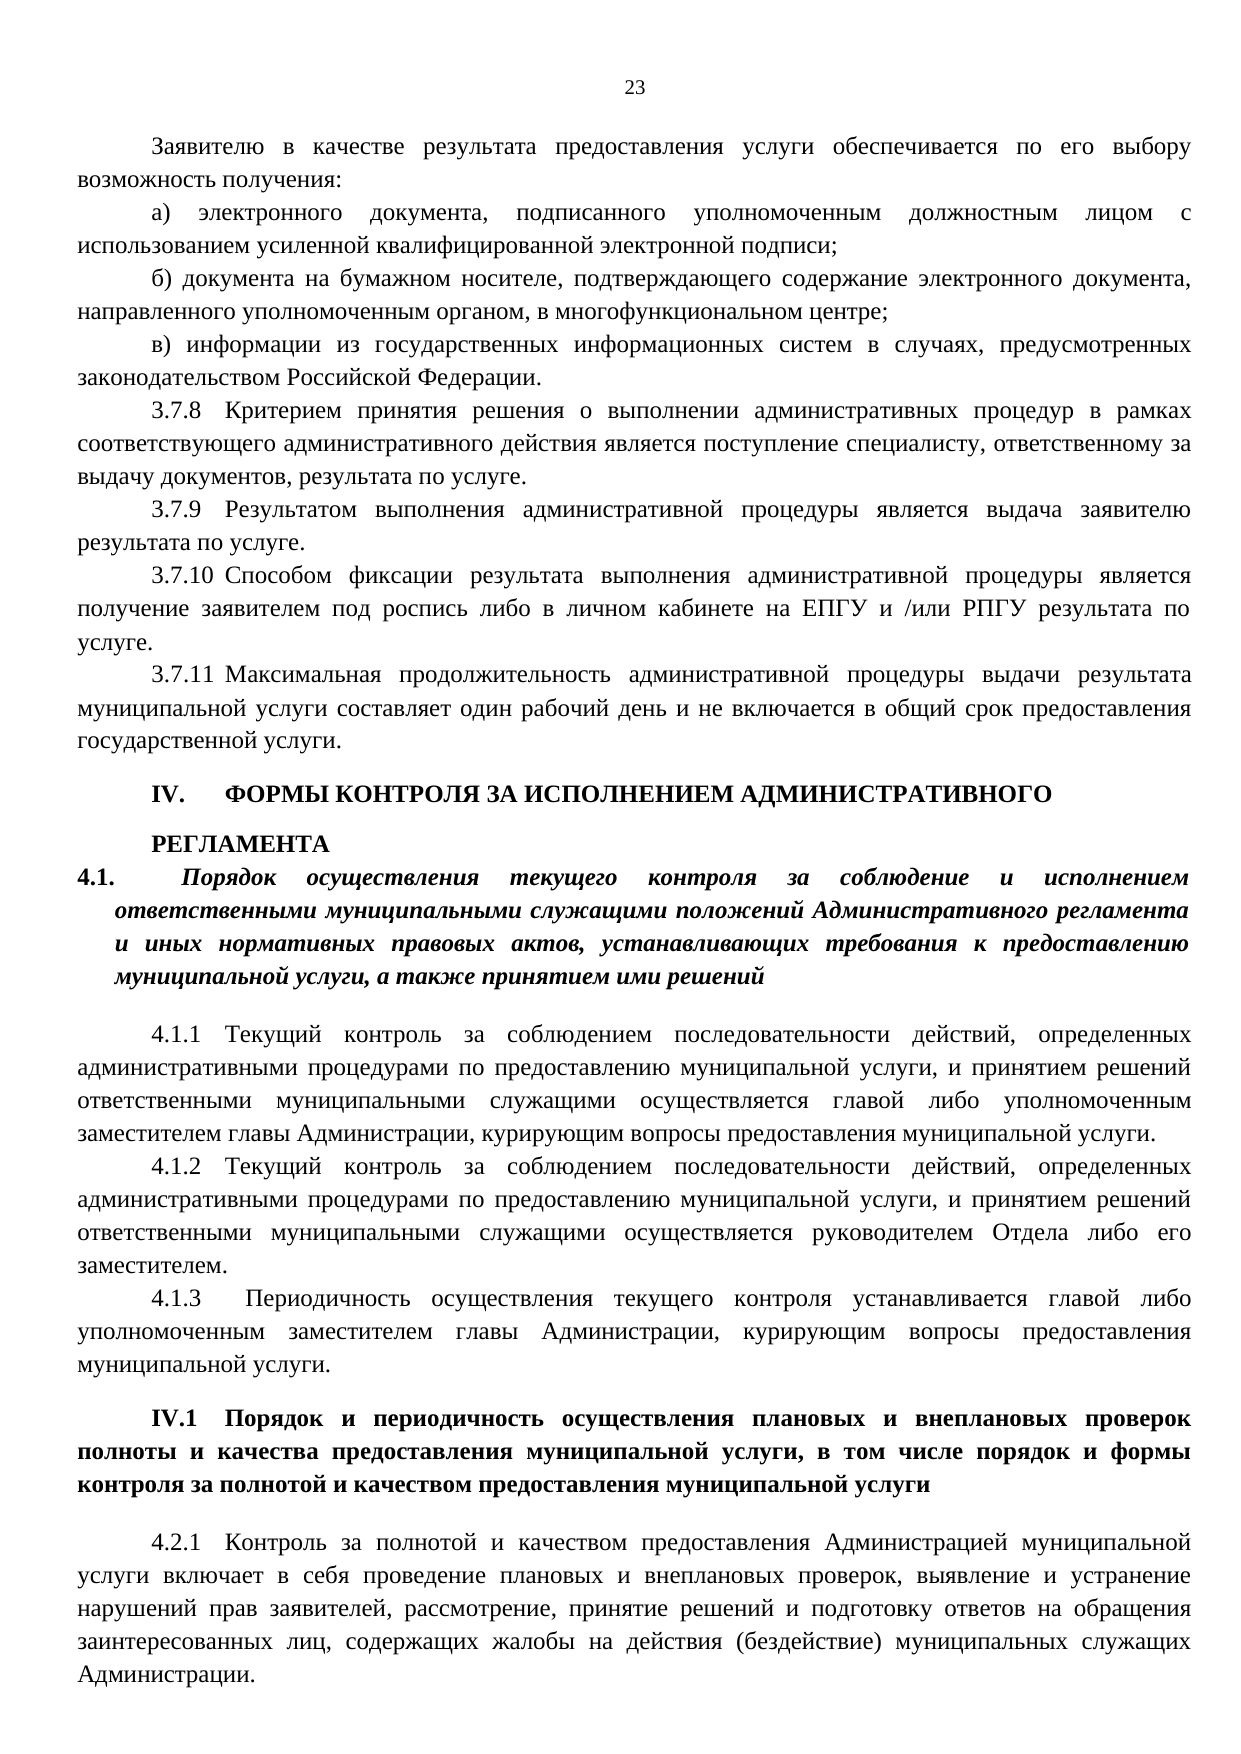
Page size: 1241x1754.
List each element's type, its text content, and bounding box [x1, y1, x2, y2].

list Периодичность осуществления текущего контроля устанавливается главой либо уполномоченным заместителем главы Администрации, курирующим вопросы предоставления муниципальной услуги. [77, 1283, 1192, 1378]
list Критерием принятия решения о выполнении административных процедур в рамках соответствующего административного действия является поступление специалисту, ответственному за выдачу документов, результата по услуге. [77, 395, 1192, 490]
list Максимальная продолжительность административной процедуры выдачи результата муниципальной услуги составляет один рабочий день и не включается в общий срок предоставления государственной услуги. [77, 659, 1192, 754]
text Заявителю в качестве результата предоставления услуги обеспечивается по его выбору возможность получения: [77, 131, 1192, 193]
subtitle Порядок и периодичность осуществления плановых и внеплановых проверок полноты и качества предоставления муниципальной услуги, в том числе порядок и формы контроля за полнотой и качеством предоставления муниципальной услуги [77, 1403, 1192, 1498]
subtitle ФОРМЫ КОНТРОЛЯ ЗА ИСПОЛНЕНИЕМ АДМИНИСТРАТИВНОГО [77, 779, 1192, 808]
list Текущий контроль за соблюдением последовательности действий, определенных административными процедурами по предоставлению муниципальной услуги, и принятием решений ответственными муниципальными служащими осуществляется главой либо уполномоченным заместителем главы Администрации, курирующим вопросы предоставления муниципальной услуги. [77, 1019, 1192, 1147]
list Контроль за полнотой и качеством предоставления Администрацией муниципальной услуги включает в себя проведение плановых и внеплановых проверок, выявление и устранение нарушений прав заявителей, рассмотрение, принятие решений и подготовку ответов на обращения заинтересованных лиц, содержащих жалобы на действия (бездействие) муниципальных служащих Администрации. [77, 1527, 1192, 1688]
subtitle Порядок осуществления текущего контроля за соблюдение и исполнением ответственными муниципальными служащими положений Административного регламента и иных нормативных правовых актов, устанавливающих требования к предоставлению муниципальной услуги, а также принятием ими решений [77, 862, 1192, 990]
text а) электронного документа, подписанного уполномоченным должностным лицом с использованием усиленной квалифицированной электронной подписи; [77, 197, 1192, 259]
list Результатом выполнения административной процедуры является выдача заявителю результата по услуге. [77, 494, 1192, 556]
list Способом фиксации результата выполнения административной процедуры является получение заявителем под роспись либо в личном кабинете на ЕПГУ и /или РПГУ результата по услуге. [77, 561, 1192, 655]
list Текущий контроль за соблюдением последовательности действий, определенных административными процедурами по предоставлению муниципальной услуги, и принятием решений ответственными муниципальными служащими осуществляется руководителем Отдела либо его заместителем. [77, 1151, 1192, 1279]
text б) документа на бумажном носителе, подтверждающего содержание электронного документа, направленного уполномоченным органом, в многофункциональном центре; [77, 263, 1192, 325]
subtitle РЕГЛАМЕНТА [151, 829, 1192, 858]
text в) информации из государственных информационных систем в случаях, предусмотренных законодательством Российской Федерации. [77, 329, 1192, 391]
